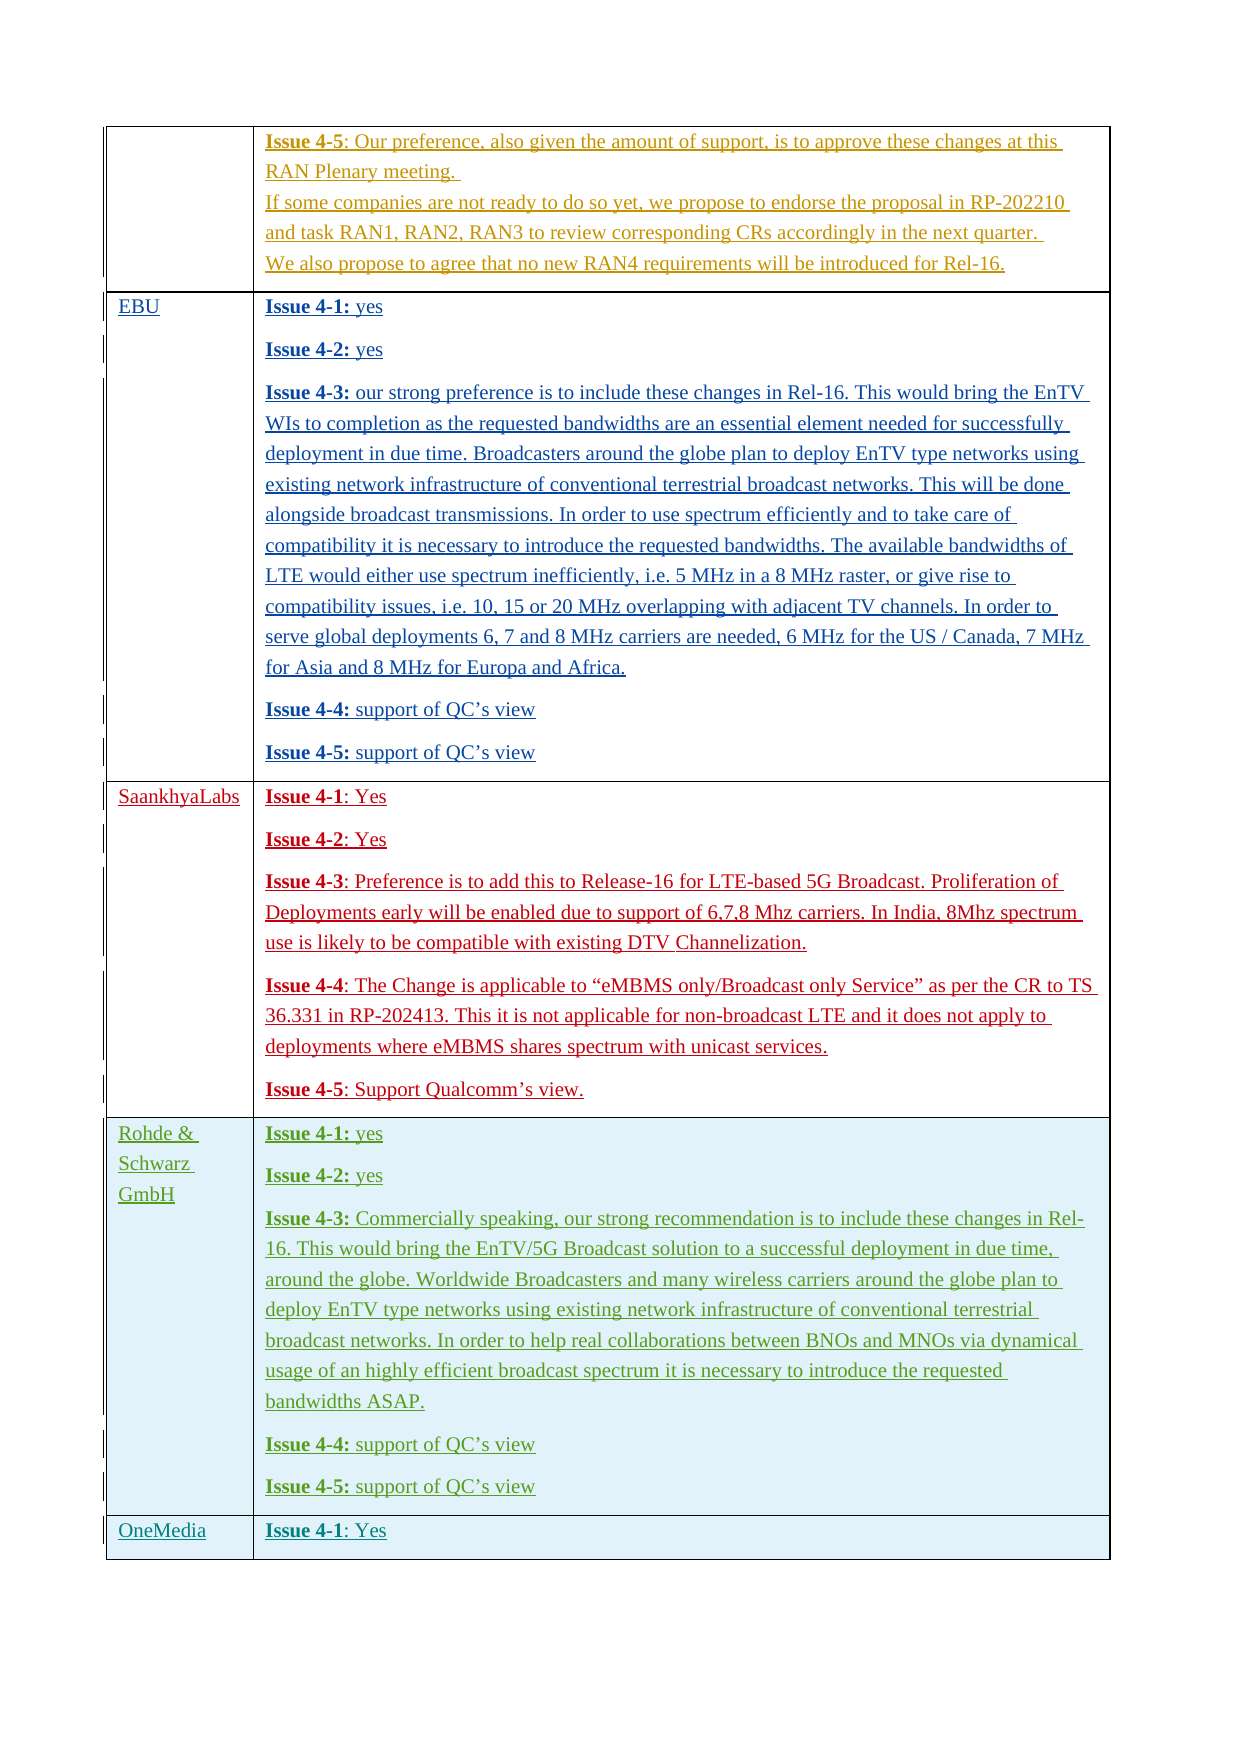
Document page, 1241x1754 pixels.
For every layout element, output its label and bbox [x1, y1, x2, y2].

table_cell [107, 293, 253, 781]
table_cell [254, 293, 1109, 781]
table_cell [254, 127, 1109, 291]
table_cell [107, 127, 253, 291]
table_cell [254, 782, 1109, 1117]
table_cell [107, 782, 253, 1117]
